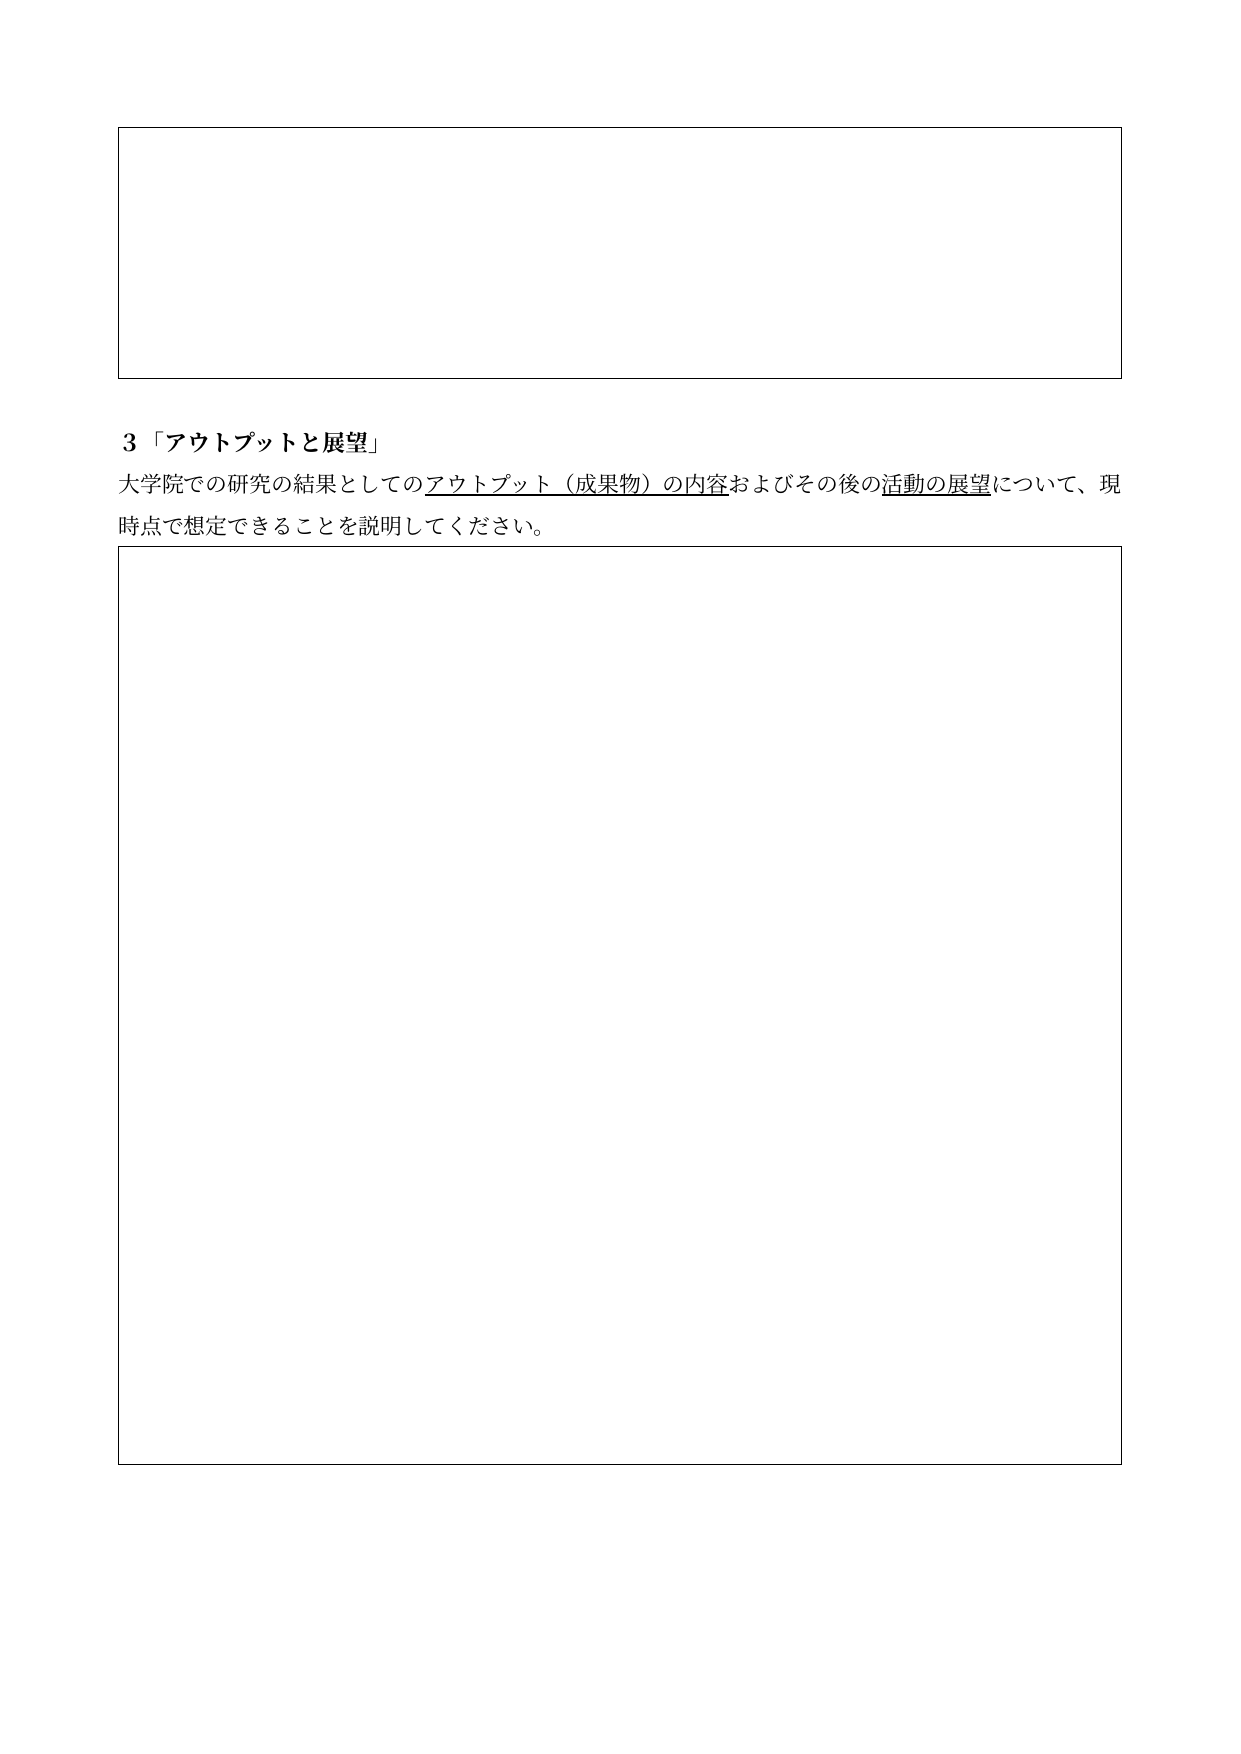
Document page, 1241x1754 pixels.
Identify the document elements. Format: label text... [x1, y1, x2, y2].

text ３「アウトプットと展望」 [118, 421, 1122, 462]
table_header [119, 128, 1121, 378]
table_header [119, 547, 1121, 1463]
text 大学院での研究の結果としてのアウトプット（成果物）の内容およびその後の活動の展望について、現時点で想定できることを説明してください。 [118, 462, 1122, 546]
